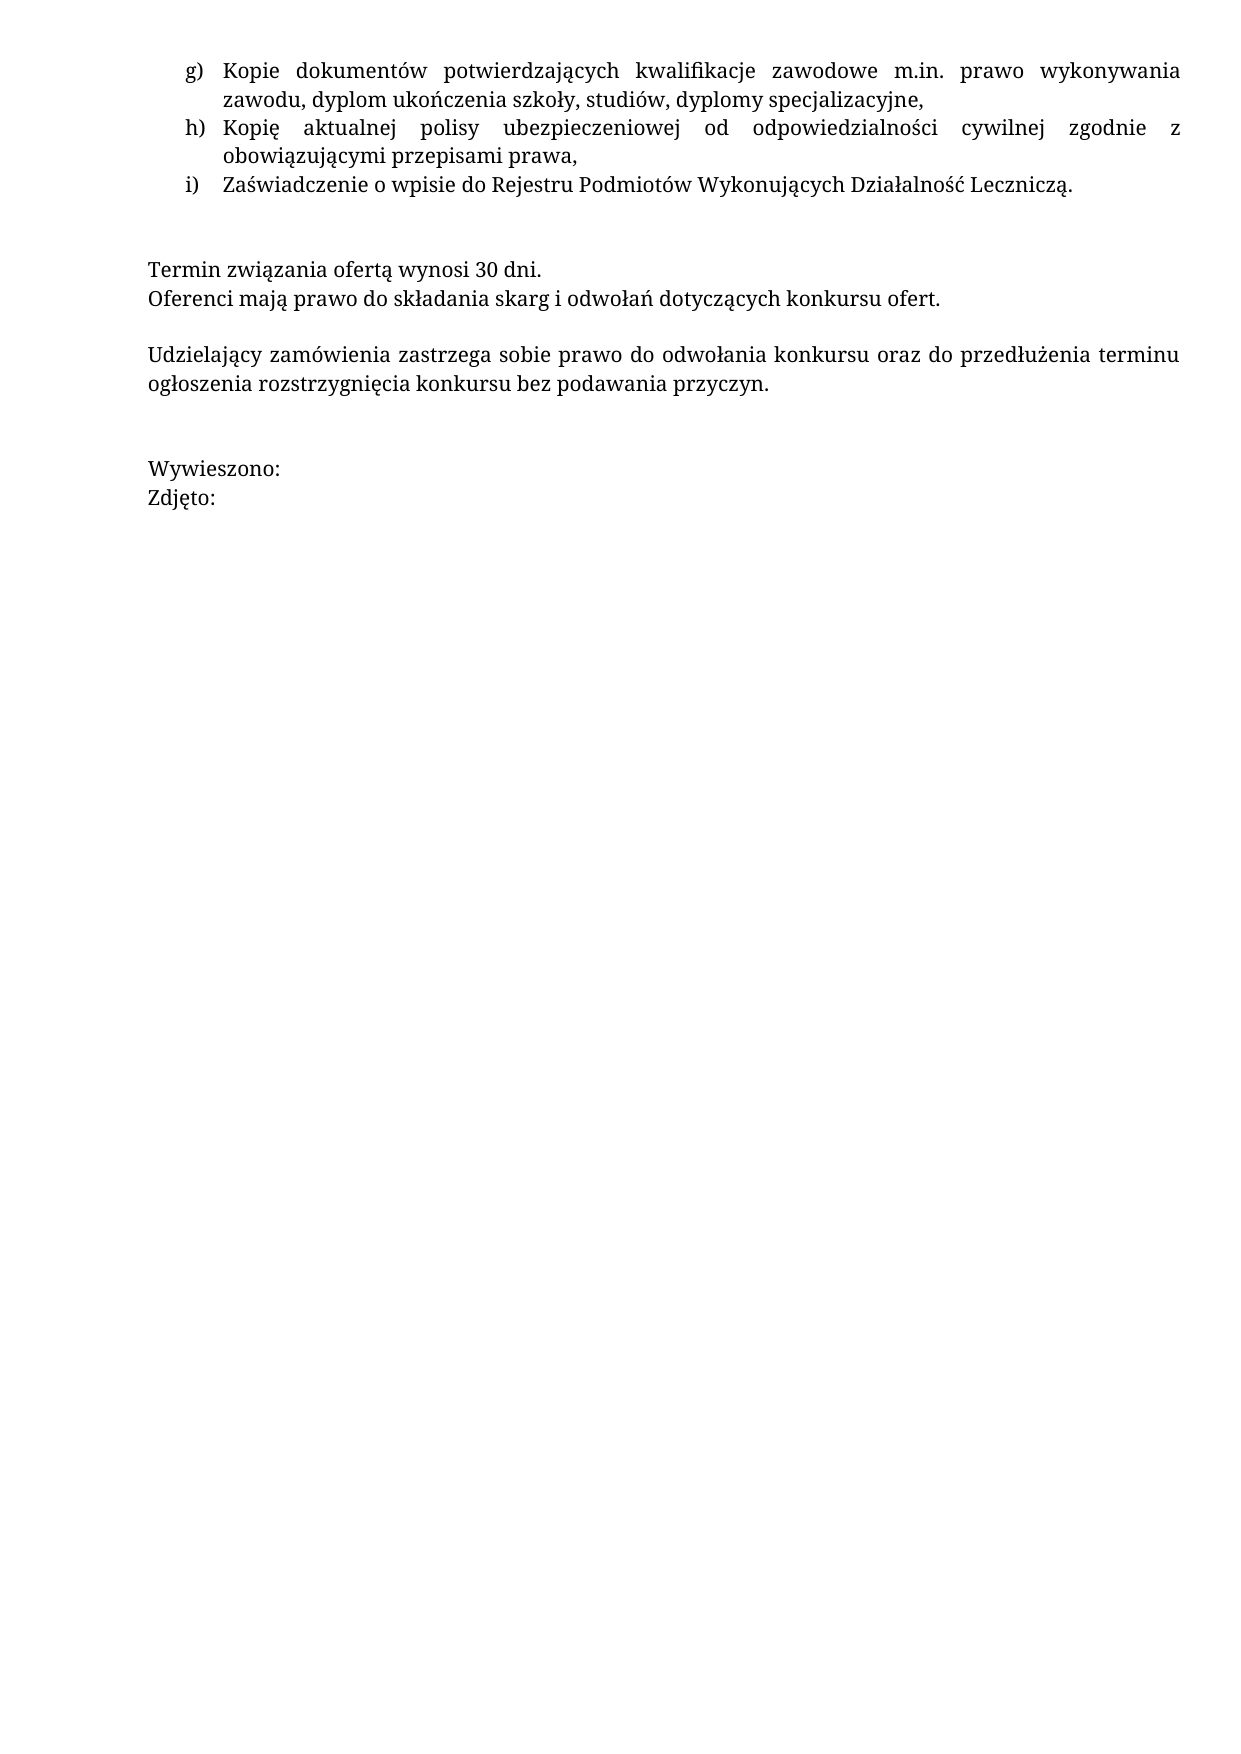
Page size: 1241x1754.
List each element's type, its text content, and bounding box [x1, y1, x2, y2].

text Wywieszono: [148, 454, 1181, 483]
text Zdjęto: [148, 483, 1181, 511]
list Zaświadczenie o wpisie do Rejestru Podmiotów Wykonujących Działalność Leczniczą. [185, 170, 1181, 198]
list Kopie dokumentów potwierdzających kwalifikacje zawodowe m.in. prawo wykonywania zawodu, dyplom ukończenia szkoły, studiów, dyplomy specjalizacyjne, [185, 56, 1181, 113]
text Oferenci mają prawo do składania skarg i odwołań dotyczących konkursu ofert. [148, 284, 1181, 312]
text Udzielający zamówienia zastrzega sobie prawo do odwołania konkursu oraz do przedłużenia terminu ogłoszenia rozstrzygnięcia konkursu bez podawania przyczyn. [148, 341, 1181, 397]
text Termin związania ofertą wynosi 30 dni. [148, 255, 1181, 284]
list Kopię aktualnej polisy ubezpieczeniowej od odpowiedzialności cywilnej zgodnie z obowiązującymi przepisami prawa, [185, 113, 1181, 170]
